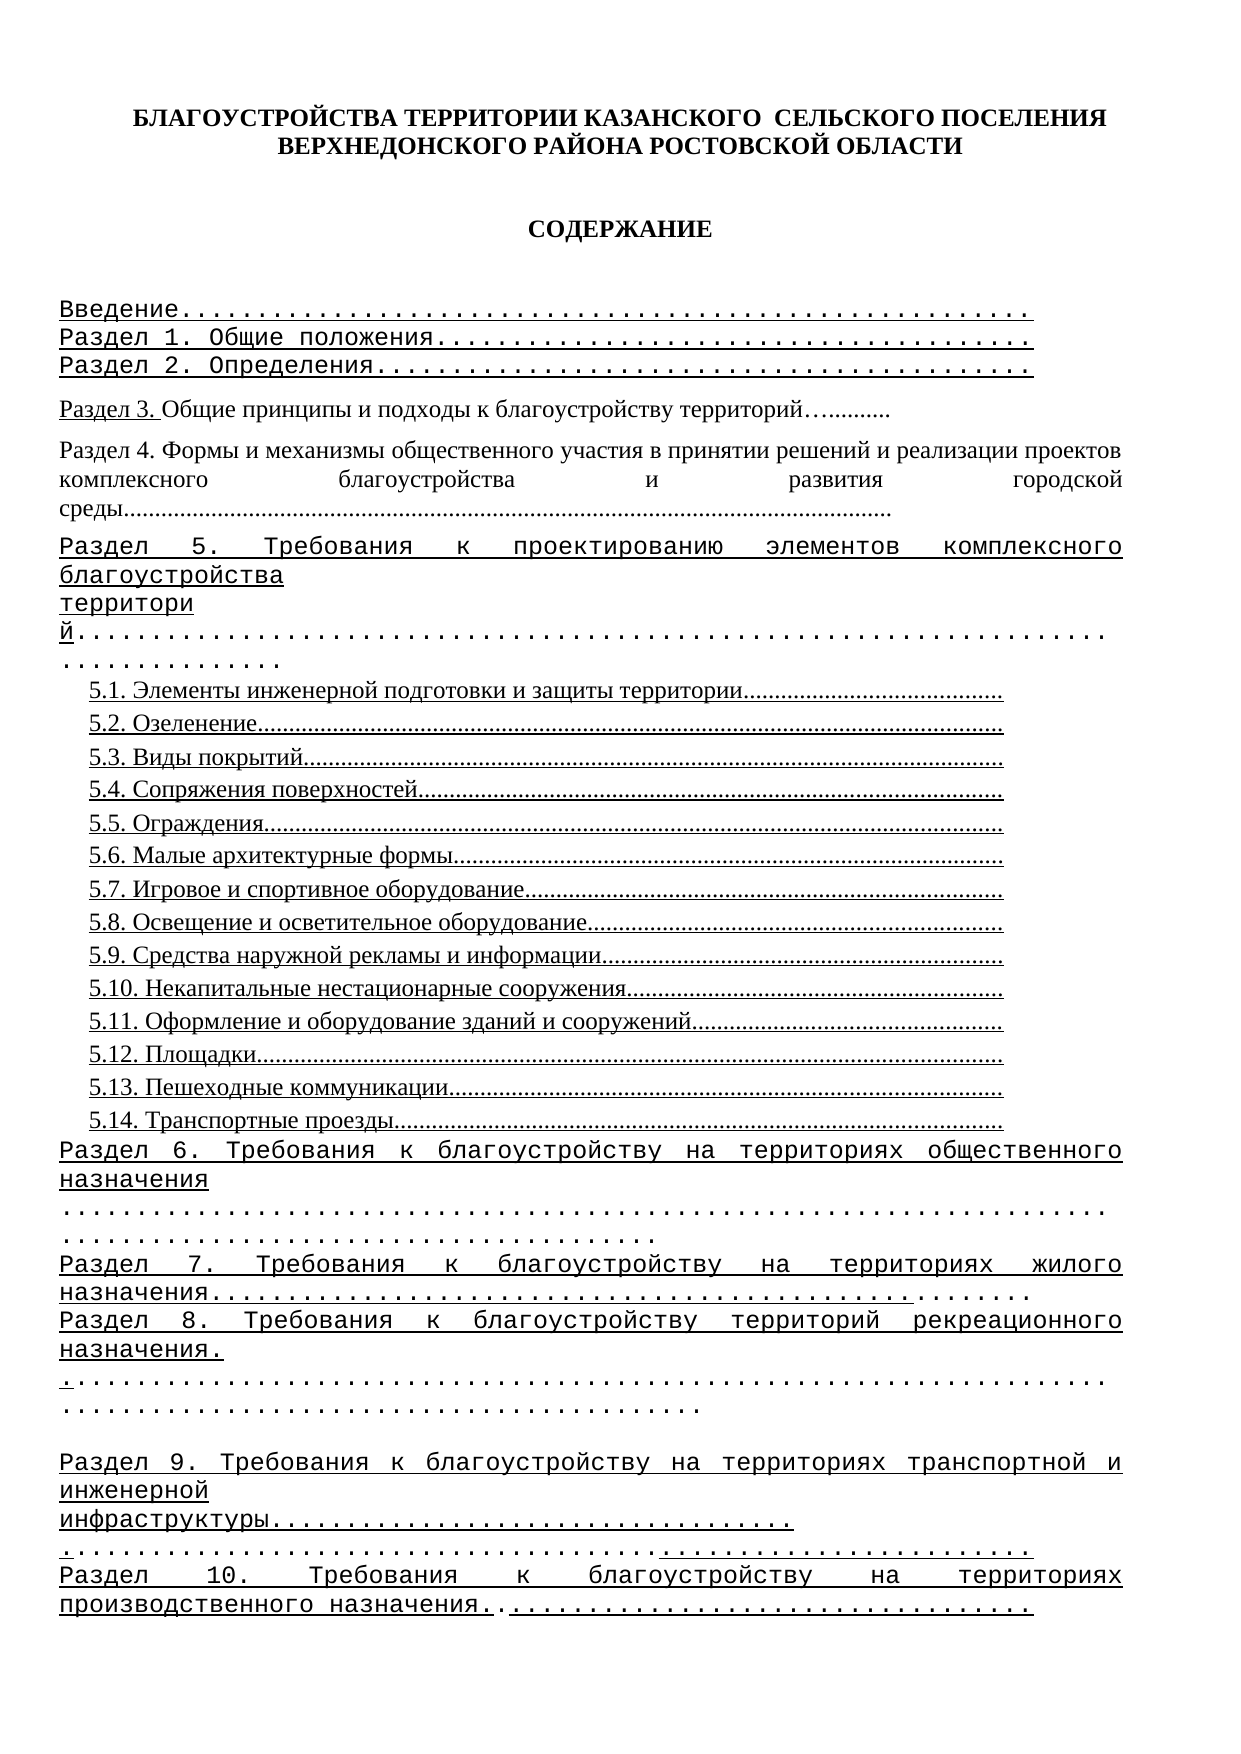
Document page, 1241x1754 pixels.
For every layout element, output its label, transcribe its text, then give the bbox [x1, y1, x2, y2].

text Раздел 8. Требования к благоустройству территорий рекреационного назначения.................................................................................................................. [59, 1333, 1123, 1421]
text 5.5. Ограждения [59, 808, 1134, 836]
text 5.2. Озеленение [59, 708, 1134, 737]
text 5.6. Малые архитектурные формы [59, 841, 1134, 869]
text 5.9. Средства наружной рекламы и информации [59, 940, 1134, 968]
text 5.13. Пешеходные коммуникации [59, 1072, 1134, 1101]
text БЛАГОУСТРОЙСТВА ТЕРРИТОРИИ КАЗАНСКОГО СЕЛЬСКОГО ПОСЕЛЕНИЯ ВЕРХНЕДОНСКОГО РАЙОНА РОСТОВСКОЙ ОБЛАСТИ [59, 103, 1181, 160]
text Раздел 10. Требования к благоустройству на территориях производственного назначения.. [59, 1563, 1123, 1586]
text Раздел 9. Требования к благоустройству на территориях транспортной и инженерной инфраструктуры........................................................................... [59, 1474, 1123, 1563]
text 5.3. Виды покрытий [59, 742, 1134, 770]
text 5.8. Освещение и осветительное оборудование [59, 907, 1134, 935]
text Раздел 3. Общие принципы и подходы к благоустройству территорий….......... [59, 394, 1181, 423]
text 5.14. Транспортные проезды [59, 1105, 1134, 1133]
text Раздел 4. Формы и механизмы общественного участия в принятии решений и реализации проектов комплексного благоустройства и развития городской среды........................................................................................................................... [59, 435, 1123, 521]
text СОДЕРЖАНИЕ [59, 214, 1181, 243]
text 5.1. Элементы инженерной подготовки и защиты территории [59, 676, 1134, 704]
text Раздел 5. Требования к проектированию элементов комплексного благоустройства территорий.................................................................................... [59, 534, 1123, 557]
text Раздел 7. Требования к благоустройству на территориях жилого назначения ........ [59, 1276, 1123, 1308]
text Раздел 8. Требования к благоустройству территорий рекреационного назначения.................................................................................................................. [59, 1308, 1123, 1331]
text Раздел 5. Требования к проектированию элементов комплексного благоустройства территорий.................................................................................... [59, 559, 1123, 676]
text 5.4. Сопряжения поверхностей [59, 774, 1134, 803]
text 5.11. Оформление и оборудование зданий и сооружений [59, 1006, 1134, 1034]
text Раздел 9. Требования к благоустройству на территориях транспортной и инженерной инфраструктуры........................................................................... [59, 1449, 1123, 1473]
text 5.10. Некапитальные нестационарные сооружения [59, 973, 1134, 1001]
text Раздел 2. Определения [59, 353, 1123, 381]
text Раздел 6. Требования к благоустройству на территориях общественного назначения .............................................................................................................. [59, 1138, 1123, 1161]
text Раздел 1. Общие положения [59, 325, 1123, 353]
text Введение [59, 296, 1123, 325]
text Раздел 10. Требования к благоустройству на территориях производственного назначения.. [59, 1588, 1123, 1619]
text Раздел 6. Требования к благоустройству на территориях общественного назначения .............................................................................................................. [59, 1163, 1123, 1251]
text 5.12. Площадки [59, 1039, 1134, 1067]
text 5.7. Игровое и спортивное оборудование [59, 874, 1134, 902]
text Раздел 7. Требования к благоустройству на территориях жилого назначения ........ [59, 1251, 1123, 1274]
